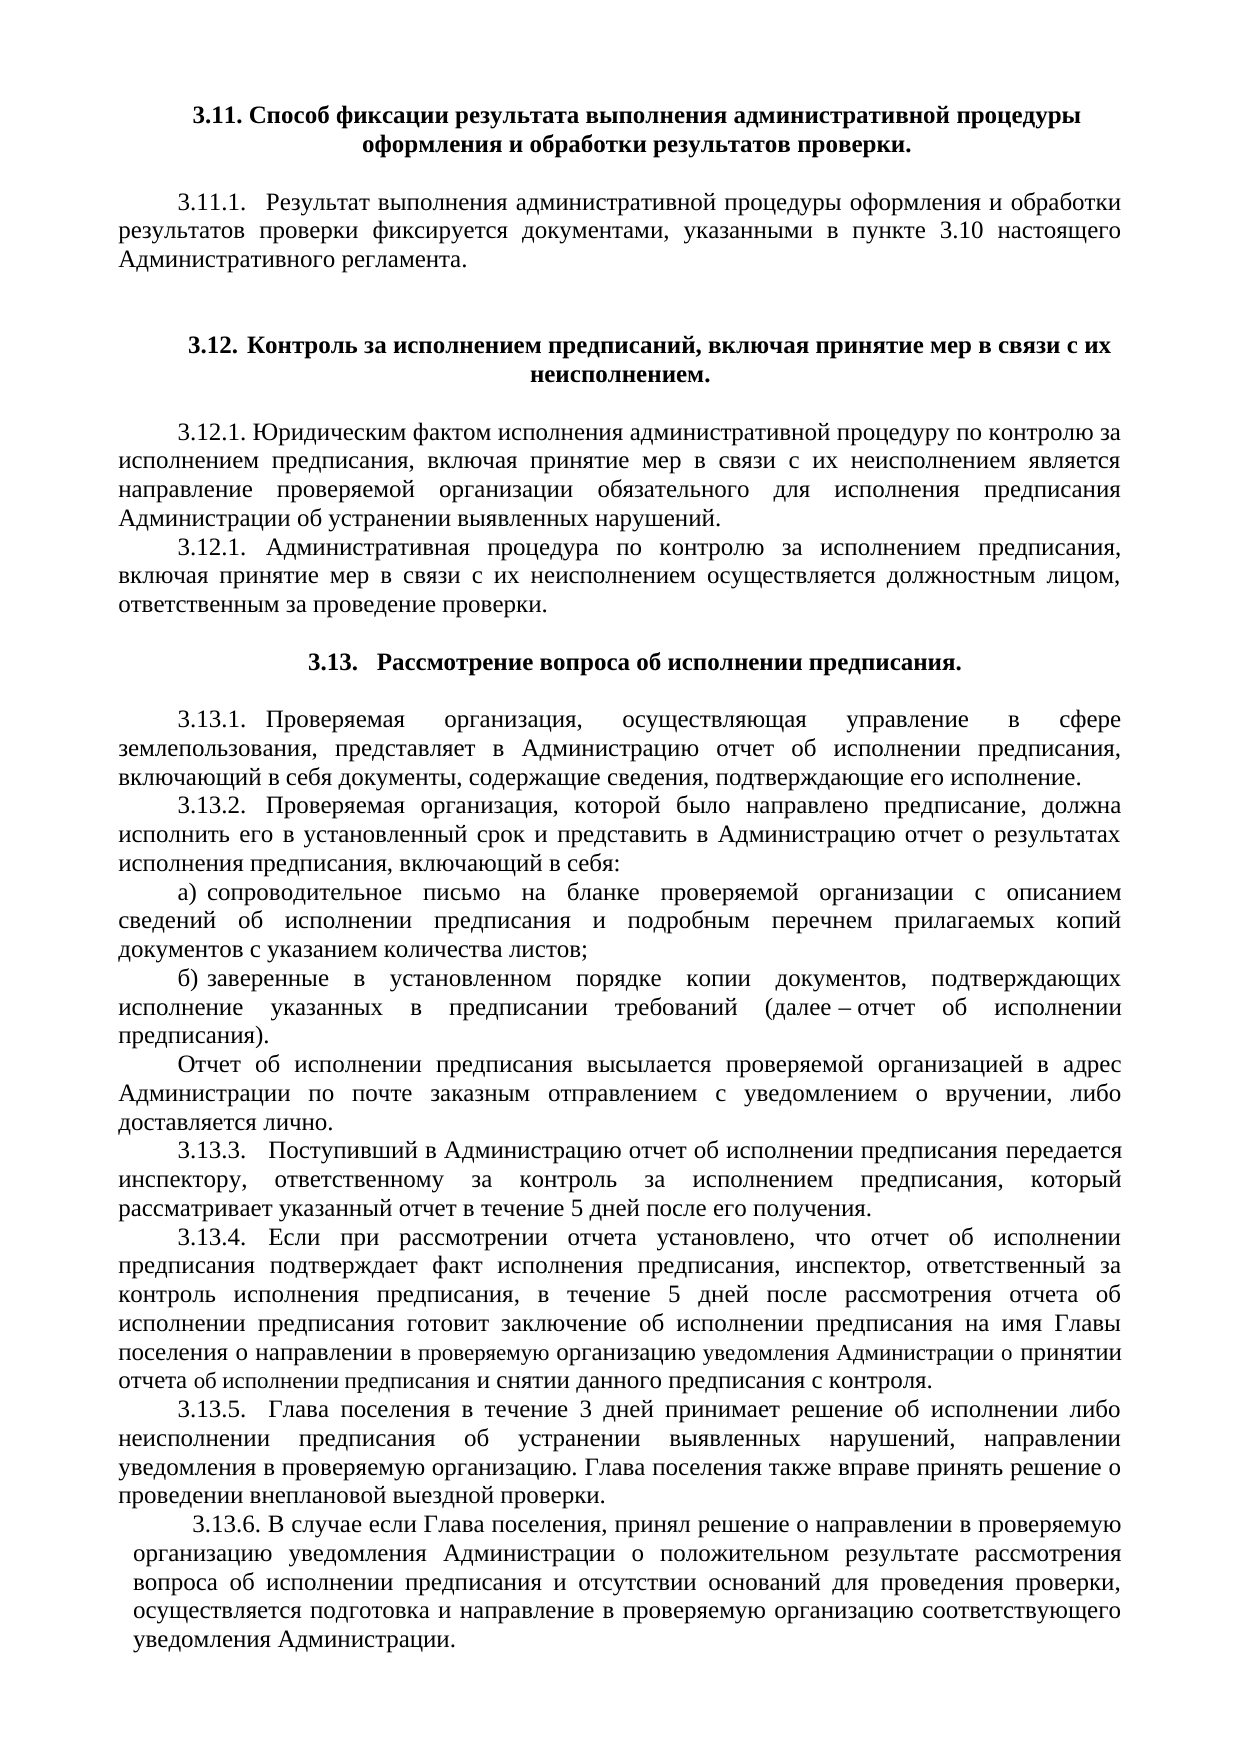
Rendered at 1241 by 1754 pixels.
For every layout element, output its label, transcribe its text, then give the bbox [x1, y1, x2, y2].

list Глава поселения в течение 3 дней принимает решение об исполнении либо неисполнении предписания об устранении выявленных нарушений, направлении уведомления в проверяемую организацию. Глава поселения также вправе принять решение о проведении внеплановой выездной проверки. [118, 1394, 1122, 1509]
list Поступивший в Администрацию отчет об исполнении предписания передается инспектору, ответственному за контроль за исполнением предписания, который рассматривает указанный отчет в течение 5 дней после его получения. [118, 1135, 1122, 1222]
list Рассмотрение вопроса об исполнении предписания. [148, 647, 1122, 675]
text 3.12.1. Юридическим фактом исполнения административной процедуру по контролю за исполнением предписания, включая принятие мер в связи с их неисполнением является направление проверяемой организации обязательного для исполнения предписания Администрации об устранении выявленных нарушений. [118, 417, 1122, 532]
text 3.11. Способ фиксации результата выполнения административной процедуры оформления и обработки результатов проверки. [151, 100, 1122, 158]
list Если при рассмотрении отчета установлено, что отчет об исполнении предписания подтверждает факт исполнения предписания, инспектор, ответственный за контроль исполнения предписания, в течение 5 дней после рассмотрения отчета об исполнении предписания готовит заключение об исполнении предписания на имя Главы поселения о направлении в проверяемую организацию уведомления Администрации о принятии отчета об исполнении предписания и снятии данного предписания с контроля. [118, 1222, 1122, 1394]
list Проверяемая организация, которой было направлено предписание, должна исполнить его в установленный срок и представить в Администрацию отчет о результатах исполнения предписания, включающий в себя: [118, 790, 1122, 877]
list сопроводительное письмо на бланке проверяемой организации с описанием сведений об исполнении предписания и подробным перечнем прилагаемых копий документов с указанием количества листов; [118, 877, 1122, 963]
text Отчет об исполнении предписания высылается проверяемой организацией в адрес Администрации по почте заказным отправлением с уведомлением о вручении, либо доставляется лично. [118, 1049, 1122, 1135]
list Административная процедура по контролю за исполнением предписания, включая принятие мер в связи с их неисполнением осуществляется должностным лицом, ответственным за проведение проверки. [118, 532, 1122, 618]
list Контроль за исполнением предписаний, включая принятие мер в связи с их неисполнением. [118, 330, 1122, 388]
list Результат выполнения административной процедуры оформления и обработки результатов проверки фиксируется документами, указанными в пункте 3.10 настоящего Административного регламента. [118, 187, 1122, 273]
list заверенные в установленном порядке копии документов, подтверждающих исполнение указанных в предписании требований (далее – отчет об исполнении предписания). [118, 963, 1122, 1049]
list Проверяемая организация, осуществляющая управление в сфере землепользования, представляет в Администрацию отчет об исполнении предписания, включающий в себя документы, содержащие сведения, подтверждающие его исполнение. [118, 704, 1122, 790]
text 3.13.6. В случае если Глава поселения, принял решение о направлении в проверяемую организацию уведомления Администрации о положительном результате рассмотрения вопроса об исполнении предписания и отсутствии оснований для проведения проверки, осуществляется подготовка и направление в проверяемую организацию соответствующего уведомления Администрации. [133, 1509, 1122, 1653]
